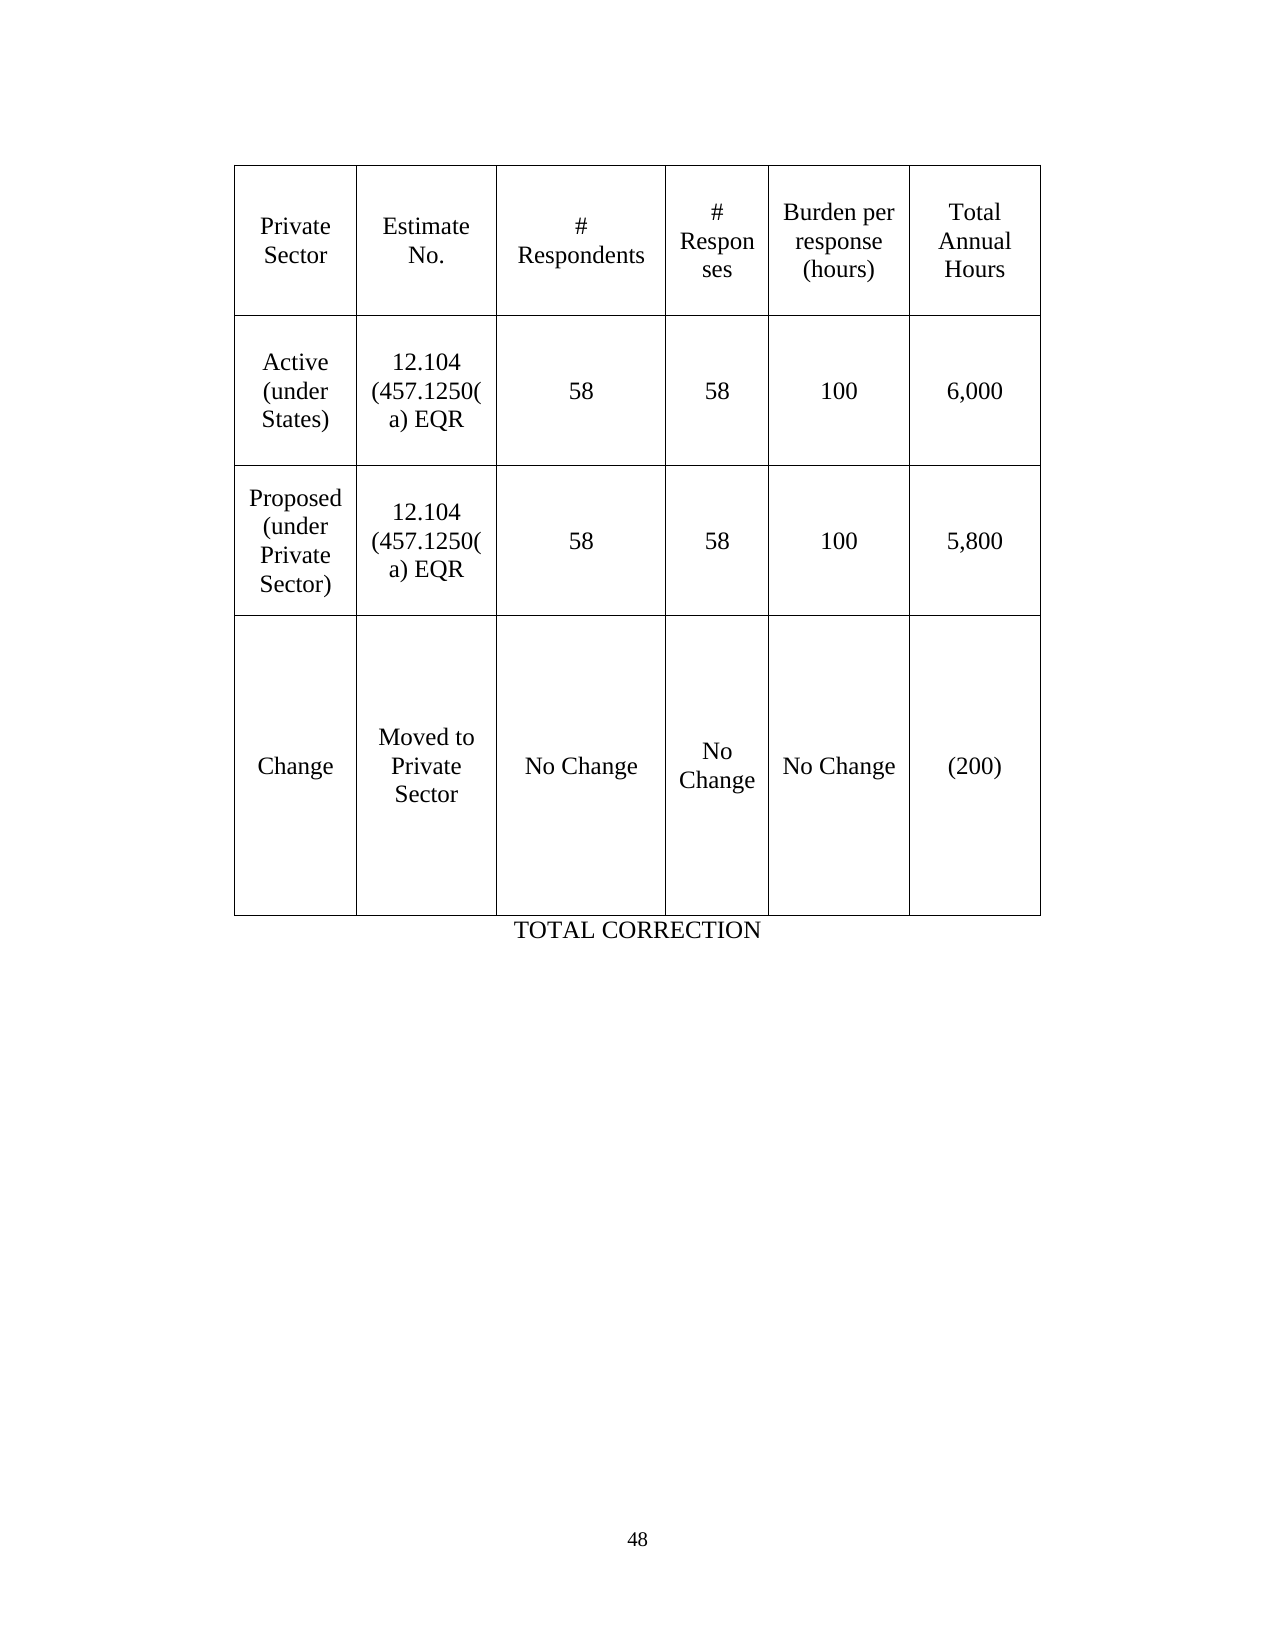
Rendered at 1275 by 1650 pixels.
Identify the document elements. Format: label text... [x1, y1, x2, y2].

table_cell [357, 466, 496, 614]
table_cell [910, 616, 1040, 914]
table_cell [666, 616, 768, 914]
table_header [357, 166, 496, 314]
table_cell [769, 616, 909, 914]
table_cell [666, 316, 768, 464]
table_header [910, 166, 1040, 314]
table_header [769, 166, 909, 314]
text TOTAL CORRECTION [150, 639, 1125, 944]
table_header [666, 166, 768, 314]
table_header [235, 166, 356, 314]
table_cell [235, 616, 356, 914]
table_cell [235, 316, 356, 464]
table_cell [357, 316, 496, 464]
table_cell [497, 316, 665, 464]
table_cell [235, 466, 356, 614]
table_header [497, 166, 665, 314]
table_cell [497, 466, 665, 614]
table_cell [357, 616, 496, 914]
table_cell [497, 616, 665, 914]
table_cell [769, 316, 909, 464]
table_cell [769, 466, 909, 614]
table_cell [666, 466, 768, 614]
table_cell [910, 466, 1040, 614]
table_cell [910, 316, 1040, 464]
